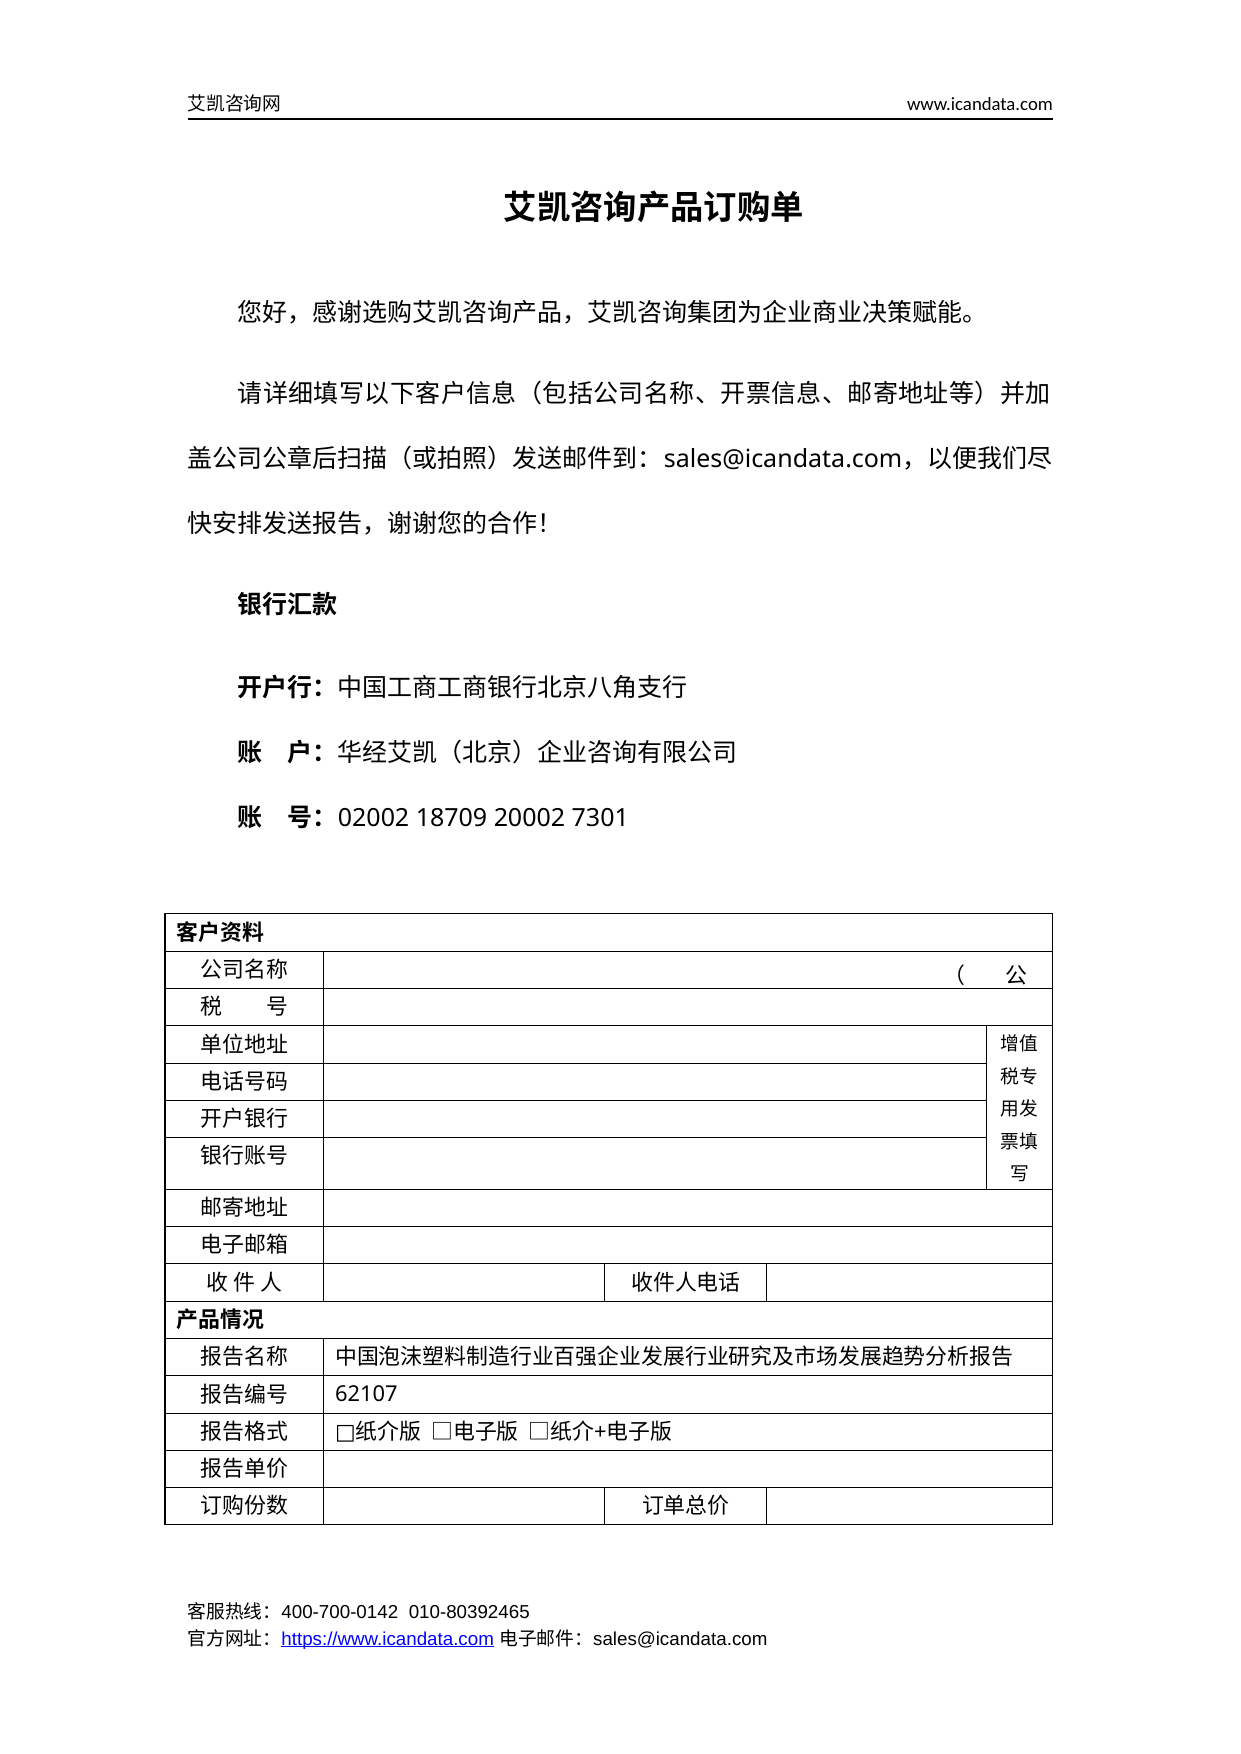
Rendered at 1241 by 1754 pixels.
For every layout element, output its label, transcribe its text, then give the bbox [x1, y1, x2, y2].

table_cell 62107 [324, 1376, 1052, 1412]
table_cell 订购份数 [166, 1488, 323, 1524]
table_cell 订单总价 [605, 1488, 766, 1524]
table_cell [324, 1138, 986, 1189]
table_cell □纸介版 □电子版 □纸介+电子版 [324, 1414, 1052, 1450]
table_cell 报告编号 [166, 1376, 323, 1412]
table_cell [324, 1026, 986, 1062]
table_cell 收 件 人 [166, 1264, 323, 1301]
table_cell 报告名称 [166, 1339, 323, 1375]
text 账 户：华经艾凯（北京）企业咨询有限公司 [187, 718, 1053, 783]
text 您好，感谢选购艾凯咨询产品，艾凯咨询集团为企业商业决策赋能。 [187, 278, 1053, 343]
table_cell 税 号 [166, 989, 323, 1025]
table_cell 电话号码 [166, 1064, 323, 1100]
table_header 客户资料 [166, 914, 1052, 951]
table_cell [767, 1488, 1052, 1524]
text 账 号：02002 18709 20002 7301 [187, 783, 1053, 848]
table_cell [324, 989, 1052, 1025]
text 银行汇款 [187, 570, 1053, 635]
table_cell [324, 1190, 1052, 1226]
table_cell [324, 1227, 1052, 1263]
table_cell 收件人电话 [605, 1264, 766, 1301]
table_cell 产品情况 [166, 1302, 1052, 1338]
text 请详细填写以下客户信息（包括公司名称、开票信息、邮寄地址等）并加盖公司公章后扫描（或拍照）发送邮件到：sales@icandata.com，以便我们尽快安排发送报告，谢谢您的合作！ [187, 359, 1053, 554]
table_cell 报告单价 [166, 1451, 323, 1487]
table_cell 公司名称 [166, 952, 323, 988]
table_cell [324, 1064, 986, 1100]
table_cell [767, 1264, 1052, 1301]
table_cell [324, 1488, 604, 1524]
table_cell 增值税专用发票填写 [987, 1026, 1052, 1189]
table_cell [324, 952, 1052, 988]
table_cell [324, 1451, 1052, 1487]
table_cell 单位地址 [166, 1026, 323, 1062]
table_cell [324, 1101, 986, 1137]
table_cell 银行账号 [166, 1138, 323, 1189]
table_cell 开户银行 [166, 1101, 323, 1137]
text 艾凯咨询产品订购单 [187, 172, 1053, 237]
table_cell 中国泡沫塑料制造行业百强企业发展行业研究及市场发展趋势分析报告 [324, 1339, 1052, 1375]
table_cell 电子邮箱 [166, 1227, 323, 1263]
table_cell 报告格式 [166, 1414, 323, 1450]
text 开户行：中国工商工商银行北京八角支行 [187, 653, 1053, 718]
table_cell [324, 1264, 604, 1301]
table_cell 邮寄地址 [166, 1190, 323, 1226]
